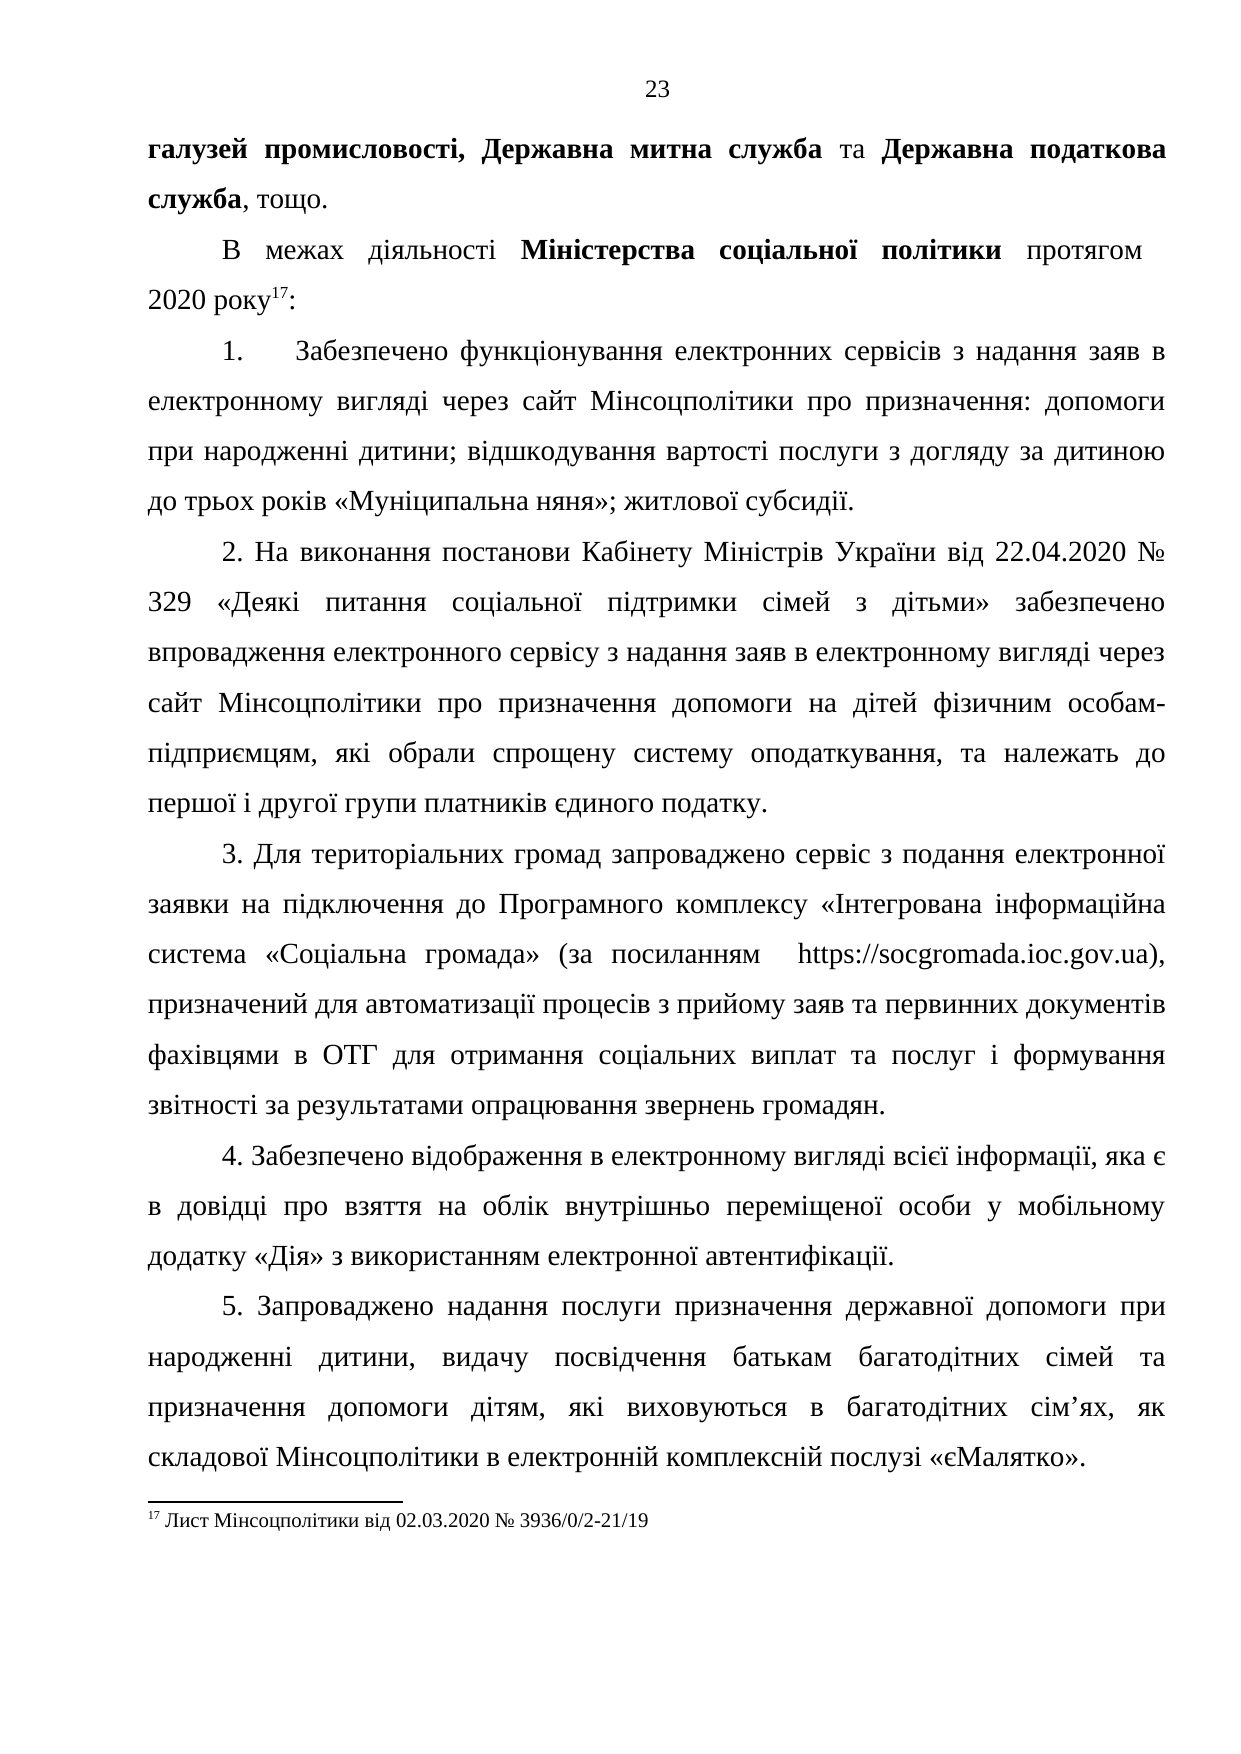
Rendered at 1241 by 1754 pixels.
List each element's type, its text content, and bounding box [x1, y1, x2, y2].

text 4. Забезпечено відображення в електронному вигляді всієї інформації, яка є в довідці про взяття на облік внутрішньо переміщеної особи у мобільному додатку «Дія» з використанням електронної автентифікації. [148, 1138, 1167, 1272]
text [148, 165, 1167, 215]
text 5. Запроваджено надання послуги призначення державної допомоги при народженні дитини, видачу посвідчення батькам багатодітних сімей та призначення допомоги дітям, які виховуються в багатодітних сім’ях, як складової Мінсоцполітики в електронній комплексній послузі «єМалятко». [148, 1288, 1167, 1473]
text 3. Для територіальних громад запроваджено сервіс з подання електронної заявки на підключення до Програмного комплексу «Інтегрована інформаційна система «Соціальна громада» (за посиланням https://socgromada.ioc.gov.ua), призначений для автоматизації процесів з прийому заяв та первинних документів фахівцями в ОТГ для отримання соціальних виплат та послуг і формування звітності за результатами опрацювання звернень громадян. [148, 836, 1167, 1121]
text В межах діяльності Міністерства соціальної політики протягом 2020 року: [148, 232, 1167, 316]
text 1. Забезпечено функціонування електронних сервісів з надання заяв в електронному вигляді через сайт Мінсоцполітики про призначення: допомоги при народженні дитини; відшкодування вартості послуги з догляду за дитиною до трьох років «Муніципальна няня»; житлової субсидії. [148, 333, 1167, 517]
text 2. На виконання постанови Кабінету Міністрів України від 22.04.2020 № 329 «Деякі питання соціальної підтримки сімей з дітьми» забезпечено впровадження електронного сервісу з надання заяв в електронному вигляді через сайт Мінсоцполітики про призначення допомоги на дітей фізичним особам-підприємцям, які обрали спрощену систему оподаткування, та належать до першої і другої групи платників єдиного податку. [148, 534, 1167, 819]
